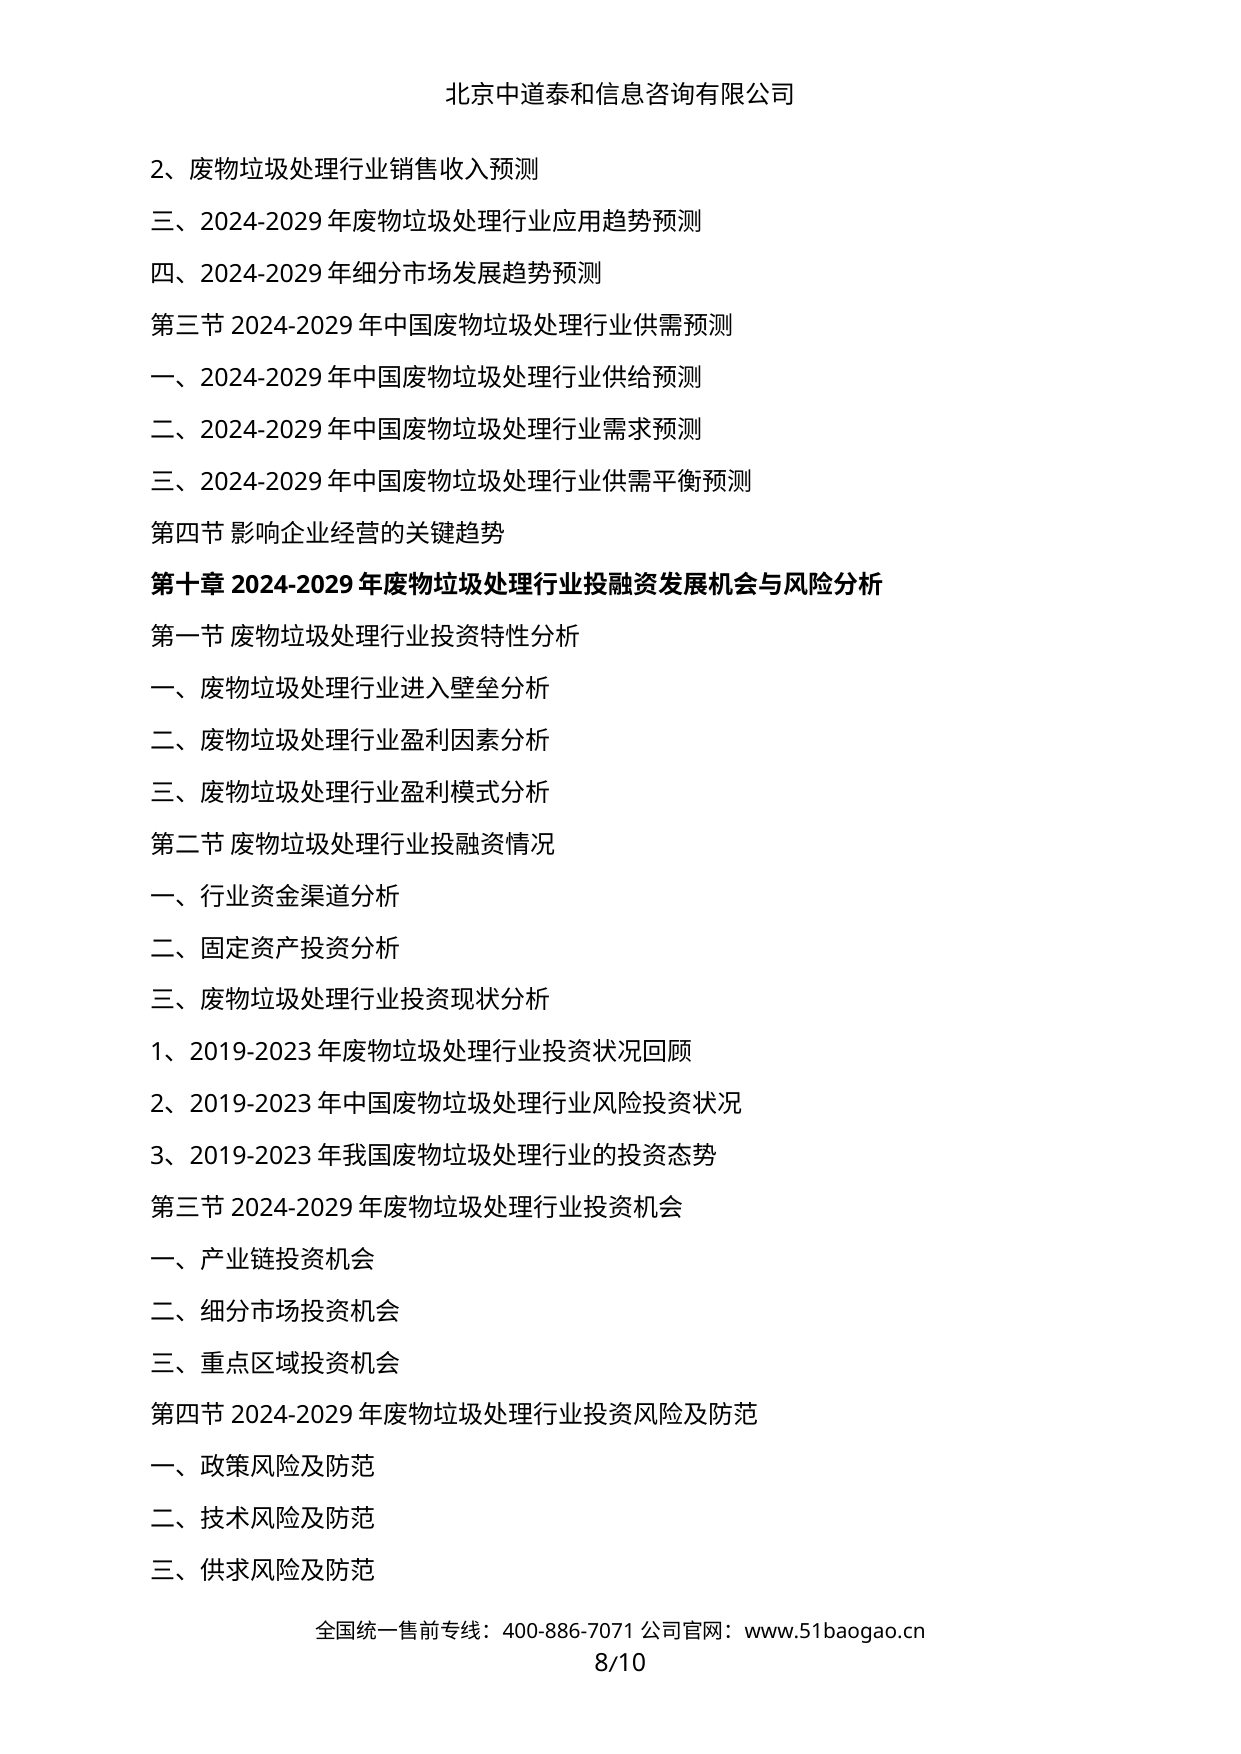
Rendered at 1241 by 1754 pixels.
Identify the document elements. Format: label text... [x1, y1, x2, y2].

text 第四节 2024-2029年废物垃圾处理行业投资风险及防范 [150, 1395, 1090, 1431]
text 第三节 2024-2029年废物垃圾处理行业投资机会 [150, 1187, 1090, 1224]
text 一、行业资金渠道分析 [150, 876, 1090, 912]
text 二、固定资产投资分析 [150, 928, 1090, 964]
text 一、政策风险及防范 [150, 1447, 1090, 1483]
text 三、废物垃圾处理行业盈利模式分析 [150, 772, 1090, 809]
text 四、2024-2029年细分市场发展趋势预测 [150, 254, 1090, 290]
text 三、废物垃圾处理行业投资现状分析 [150, 980, 1090, 1016]
text 2、2019-2023年中国废物垃圾处理行业风险投资状况 [150, 1084, 1090, 1120]
text 三、2024-2029年废物垃圾处理行业应用趋势预测 [150, 202, 1090, 238]
text 一、2024-2029年中国废物垃圾处理行业供给预测 [150, 357, 1090, 394]
text 第四节 影响企业经营的关键趋势 [150, 513, 1090, 549]
text 1、2019-2023年废物垃圾处理行业投资状况回顾 [150, 1032, 1090, 1068]
text 三、重点区域投资机会 [150, 1343, 1090, 1379]
text 二、废物垃圾处理行业盈利因素分析 [150, 721, 1090, 757]
text 三、供求风险及防范 [150, 1551, 1090, 1587]
text 一、废物垃圾处理行业进入壁垒分析 [150, 669, 1090, 705]
text 3、2019-2023年我国废物垃圾处理行业的投资态势 [150, 1136, 1090, 1172]
text 第三节 2024-2029年中国废物垃圾处理行业供需预测 [150, 306, 1090, 342]
text 第二节 废物垃圾处理行业投融资情况 [150, 824, 1090, 861]
text 二、技术风险及防范 [150, 1499, 1090, 1535]
text 三、2024-2029年中国废物垃圾处理行业供需平衡预测 [150, 461, 1090, 497]
text 一、产业链投资机会 [150, 1239, 1090, 1276]
text 二、细分市场投资机会 [150, 1291, 1090, 1327]
text 第十章 2024-2029年废物垃圾处理行业投融资发展机会与风险分析 [150, 565, 1090, 601]
text 2、废物垃圾处理行业销售收入预测 [150, 150, 1090, 186]
text 第一节 废物垃圾处理行业投资特性分析 [150, 617, 1090, 653]
text 二、2024-2029年中国废物垃圾处理行业需求预测 [150, 409, 1090, 446]
